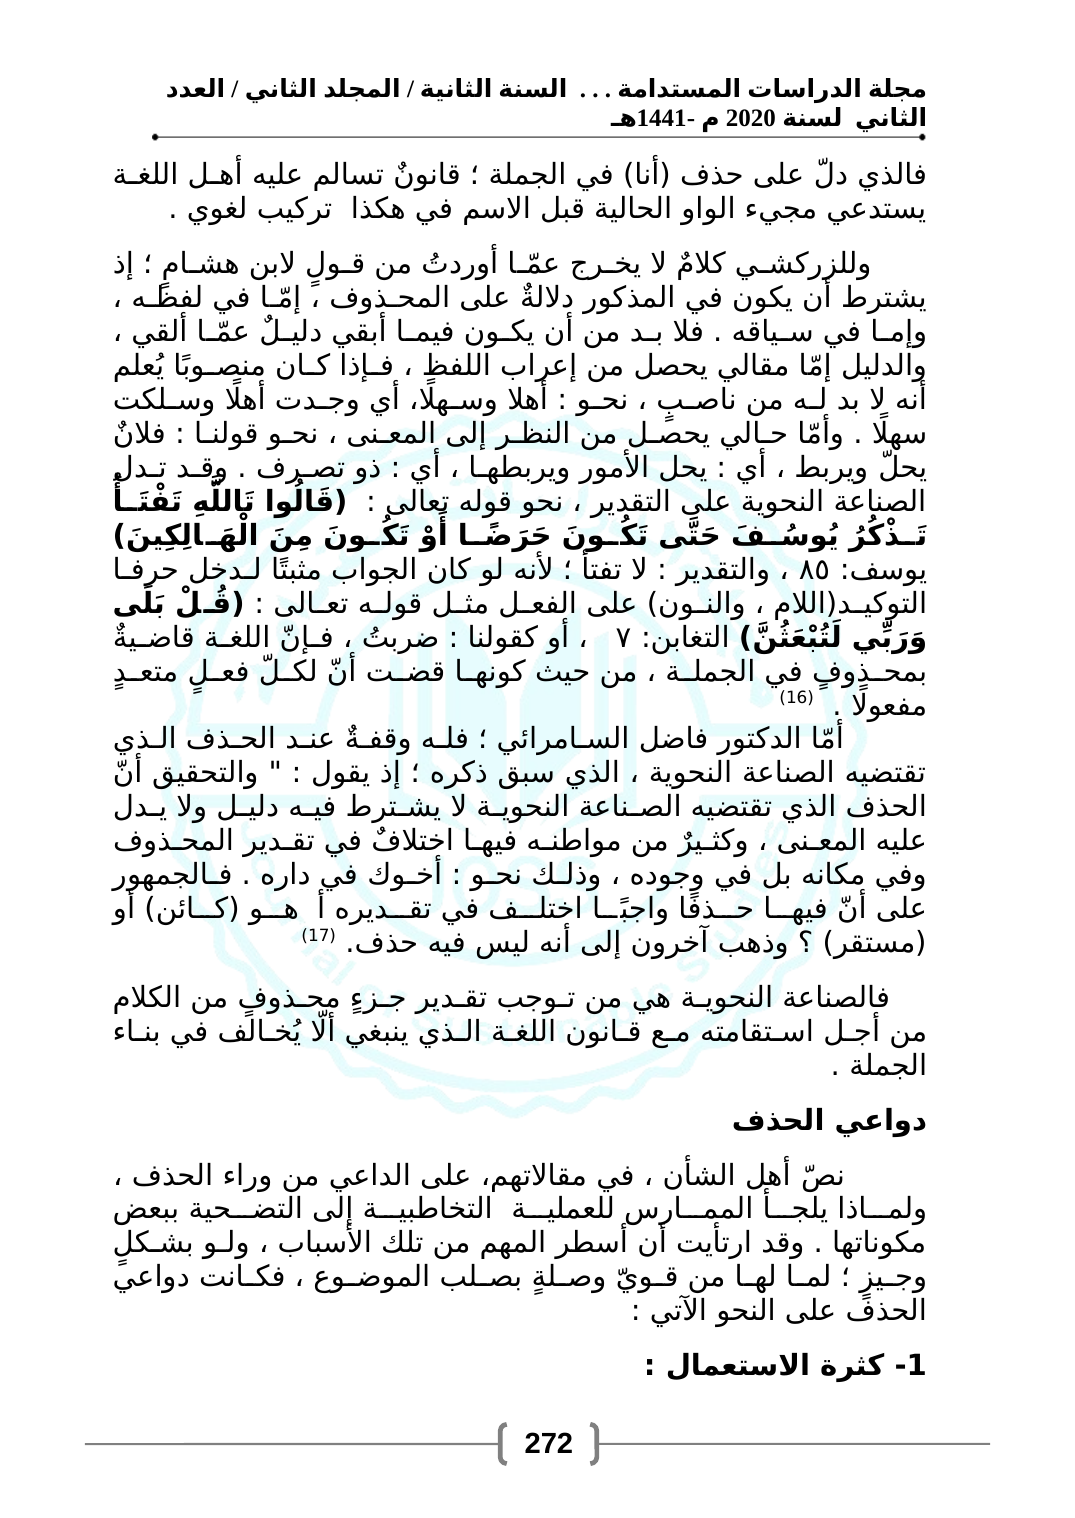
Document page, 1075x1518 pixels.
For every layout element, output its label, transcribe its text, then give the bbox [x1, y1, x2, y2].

text وللزركشي كلامٌ لا يخرج عمّا أوردتُ من قولٍ لابن هشامٍ ؛ إذ يشترط أن يكون في المذكور دلالةٌ على المحذوف ، إمّا في لفظه ، وإما في سياقه . فلا بد من أن يكون فيما أبقي دليلٌ عمّا ألقي ، والدليل إمّا مقالي يحصل من إعراب اللفظ ، فإذا كان منصوبًا يُعلم أنه لا بد له من ناصبٍ ، نحو : أهلا وسهلًا، أي وجدت أهلًا وسلكت سهلًا . وأمّا حالي يحصل من النظر إلى المعنى ، نحو قولنا : فلانٌ يحلّ ويربط ، أي : يحل الأمور ويربطها ، أي : ذو تصرف . وقد تدل الصناعة النحوية على التقدير ، نحو قوله تعالى : (قَالُوا تَاللَّهِ تَفْتَأُ تَذْكُرُ يُوسُفَ حَتَّى تَكُونَ حَرَضًا أَوْ تَكُونَ مِنَ الْهَالِكِينَ) يوسف: ٨٥ ، والتقدير : لا تفتأ ؛ لأنه لو كان الجواب مثبتًا لدخل حرفا التوكيد(اللام ، والنون) على الفعل مثل قوله تعالى : (قُلْ بَلَى وَرَبِّي لَتُبْعَثُنَّ) التغابن: ٧ ، أو كقولنا : ضربتُ ، فإنّ اللغة قاضيةٌ بمحذوفٍ في الجملة ، من حيث كونها قضت أنّ لكلّ فعلٍ متعدٍ مفعولًا . () [112, 246, 927, 722]
text 1- كثرة الاستعمال : [112, 1348, 927, 1382]
text أمّا الدكتور فاضل السامرائي ؛ فله وقفةٌ عند الحذف الذي تقتضيه الصناعة النحوية ، الذي سبق ذكره ؛ إذ يقول : " والتحقيق أنّ الحذف الذي تقتضيه الصناعة النحوية لا يشترط فيه دليل ولا يدل عليه المعنى ، وكثيرٌ من مواطنه فيها اختلافٌ في تقدير المحذوف وفي مكانه بل في وجوده ، وذلك نحو : أخوك في داره . فالجمهور على أنّ فيها حذفًا واجبًا اختلف في تقديره أ هو (كائن) أو (مستقر) ؟ وذهب آخرون إلى أنه ليس فيه حذف. () [112, 722, 927, 959]
text فالذي دلّ على حذف (أنا) في الجملة ؛ قانونٌ تسالم عليه أهل اللغة يستدعي مجيء الواو الحالية قبل الاسم في هكذا تركيب لغوي . [112, 158, 927, 226]
text دواعي الحذف [112, 1103, 927, 1137]
text فالصناعة النحوية هي من توجب تقدير جزءٍ محذوفٍ من الكلام من أجل استقامته مع قانون اللغة الذي ينبغي ألّا يُخالف في بناء الجملة . [112, 980, 927, 1082]
picture [152, 131, 927, 145]
text نصّ أهل الشأن ، في مقالاتهم، على الداعي من وراء الحذف ، ولماذا يلجأ الممارس للعملية التخاطبية إلى التضحية ببعض مكوناتها . وقد ارتأيت أن أسطر المهم من تلك الأسباب ، ولو بشكلٍ وجيزٍ ؛ لما لها من قويّ وصلةٍ بصلب الموضوع ، فكانت دواعي الحذف على النحو الآتي : [112, 1158, 927, 1328]
